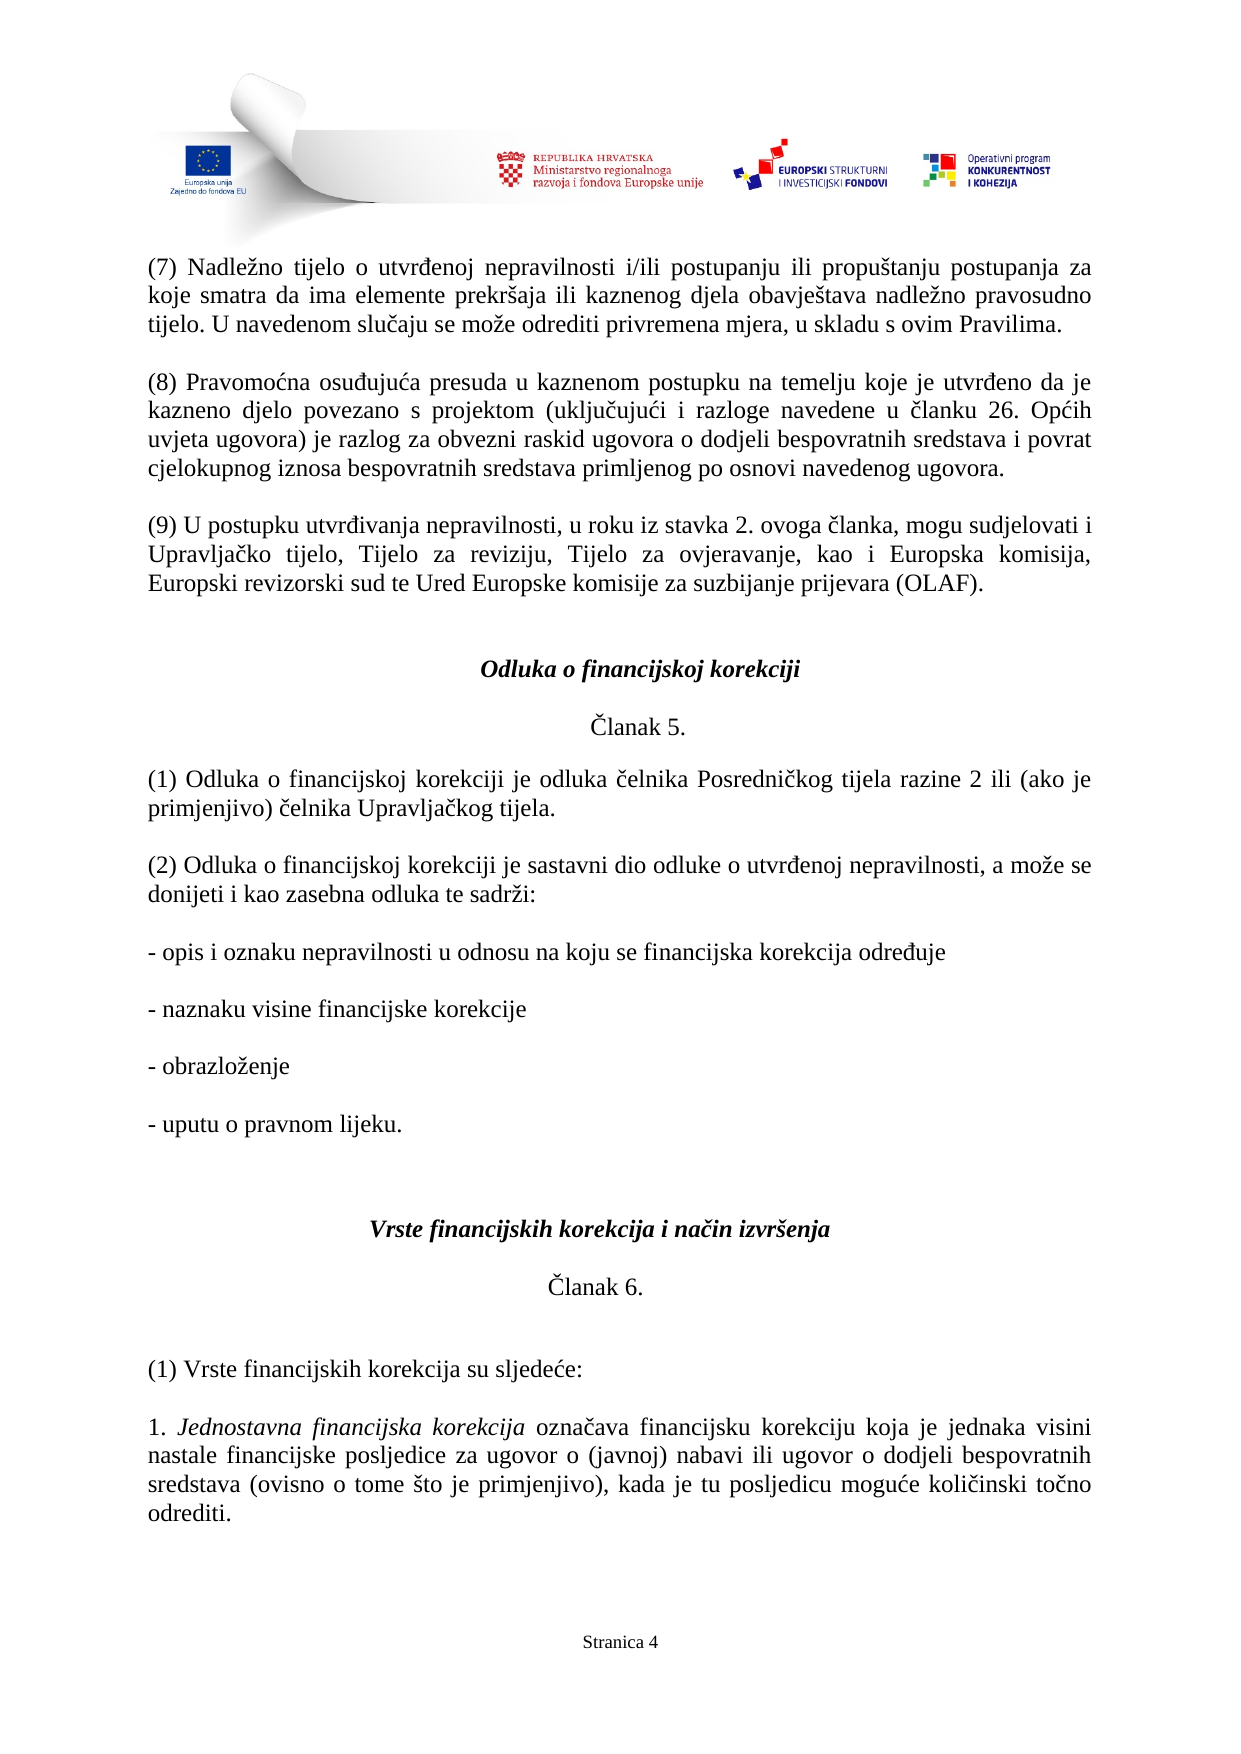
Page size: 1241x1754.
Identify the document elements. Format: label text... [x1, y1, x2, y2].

text Članak 6. [516, 1272, 1093, 1301]
text (2) Odluka o financijskoj korekciji je sastavni dio odluke o utvrđenoj nepravilnosti, a može se donijeti i kao zasebna odluka te sadrži: [148, 851, 1093, 908]
text Odluka o financijskoj korekciji [443, 654, 1093, 683]
text (1) Vrste financijskih korekcija su sljedeće: [148, 1354, 1093, 1383]
text (7) Nadležno tijelo o utvrđenoj nepravilnosti i/ili postupanju ili propuštanju postupanja za koje smatra da ima elemente prekršaja ili kaznenog djela obavještava nadležno pravosudno tijelo. U navedenom slučaju se može odrediti privremena mjera, u skladu s ovim Pravilima. [148, 252, 1093, 338]
text - opis i oznaku nepravilnosti u odnosu na koju se financijska korekcija određuje [148, 937, 1093, 966]
text - naznaku visine financijske korekcije [148, 994, 1093, 1022]
text 1. Jednostavna financijska korekcija označava financijsku korekciju koja je jednaka visini nastale financijske posljedice za ugovor o (javnoj) nabavi ili ugovor o dodjeli bespovratnih sredstava (ovisno o tome što je primjenjivo), kada je tu posljedicu moguće količinski točno odrediti. [148, 1412, 1093, 1527]
text - obrazloženje [148, 1051, 1093, 1080]
text (8) Pravomoćna osuđujuća presuda u kaznenom postupku na temelju koje je utvrđeno da je kazneno djelo povezano s projektom (uključujući i razloge navedene u članku 26. Općih uvjeta ugovora) je razlog za obvezni raskid ugovora o dodjeli bespovratnih sredstava i povrat cjelokupnog iznosa bespovratnih sredstava primljenog po osnovi navedenog ugovora. [148, 367, 1093, 482]
text Članak 5. [516, 712, 1093, 740]
picture [147, 73, 1093, 252]
text Vrste financijskih korekcija i način izvršenja [295, 1214, 1093, 1243]
text (9) U postupku utvrđivanja nepravilnosti, u roku iz stavka 2. ovoga članka, mogu sudjelovati i Upravljačko tijelo, Tijelo za reviziju, Tijelo za ovjeravanje, kao i Europska komisija, Europski revizorski sud te Ured Europske komisije za suzbijanje prijevara (OLAF). [148, 510, 1093, 597]
text - uputu o pravnom lijeku. [148, 1109, 1093, 1137]
text (1) Odluka o financijskoj korekciji je odluka čelnika Posredničkog tijela razine 2 ili (ako je primjenjivo) čelnika Upravljačkog tijela. [148, 764, 1093, 822]
